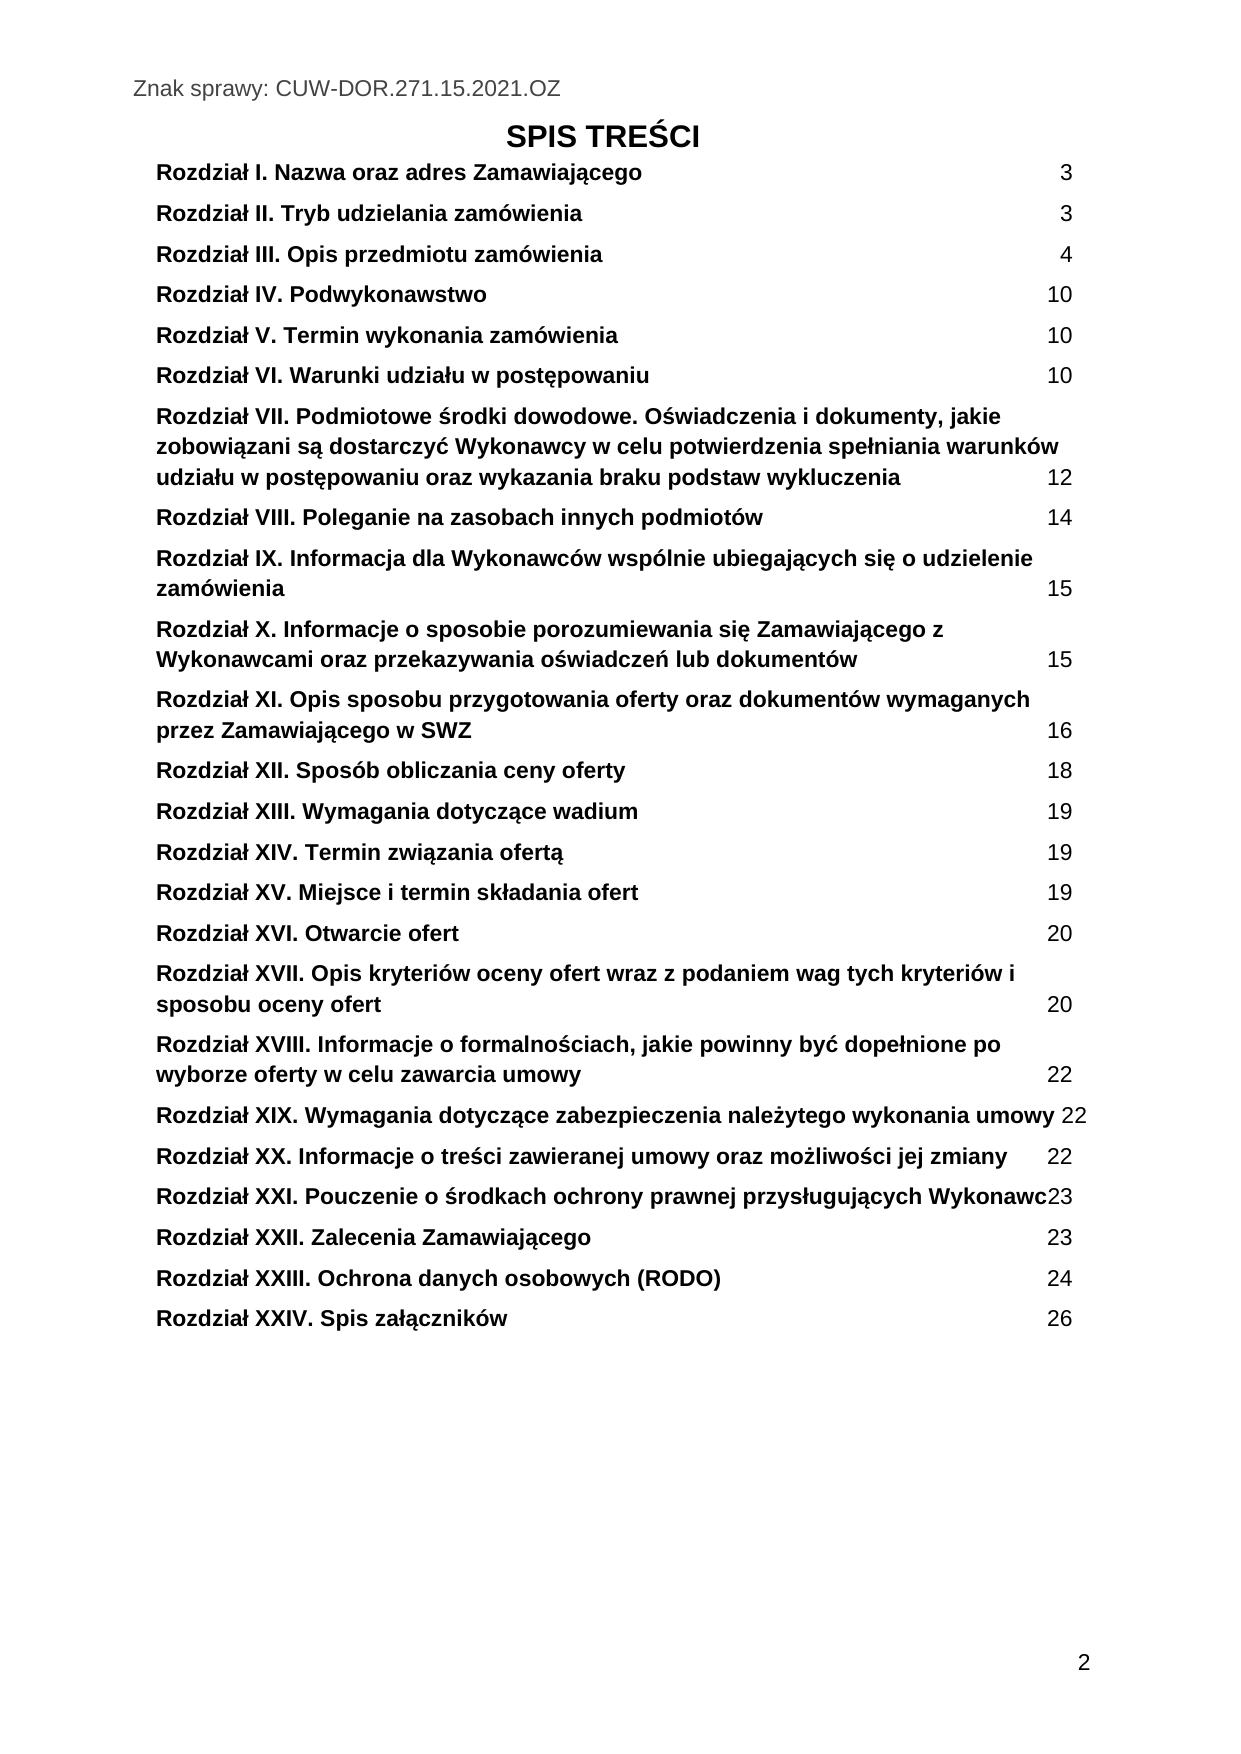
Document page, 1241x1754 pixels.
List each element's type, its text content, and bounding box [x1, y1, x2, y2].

text SPIS TREŚCI [133, 118, 1090, 154]
